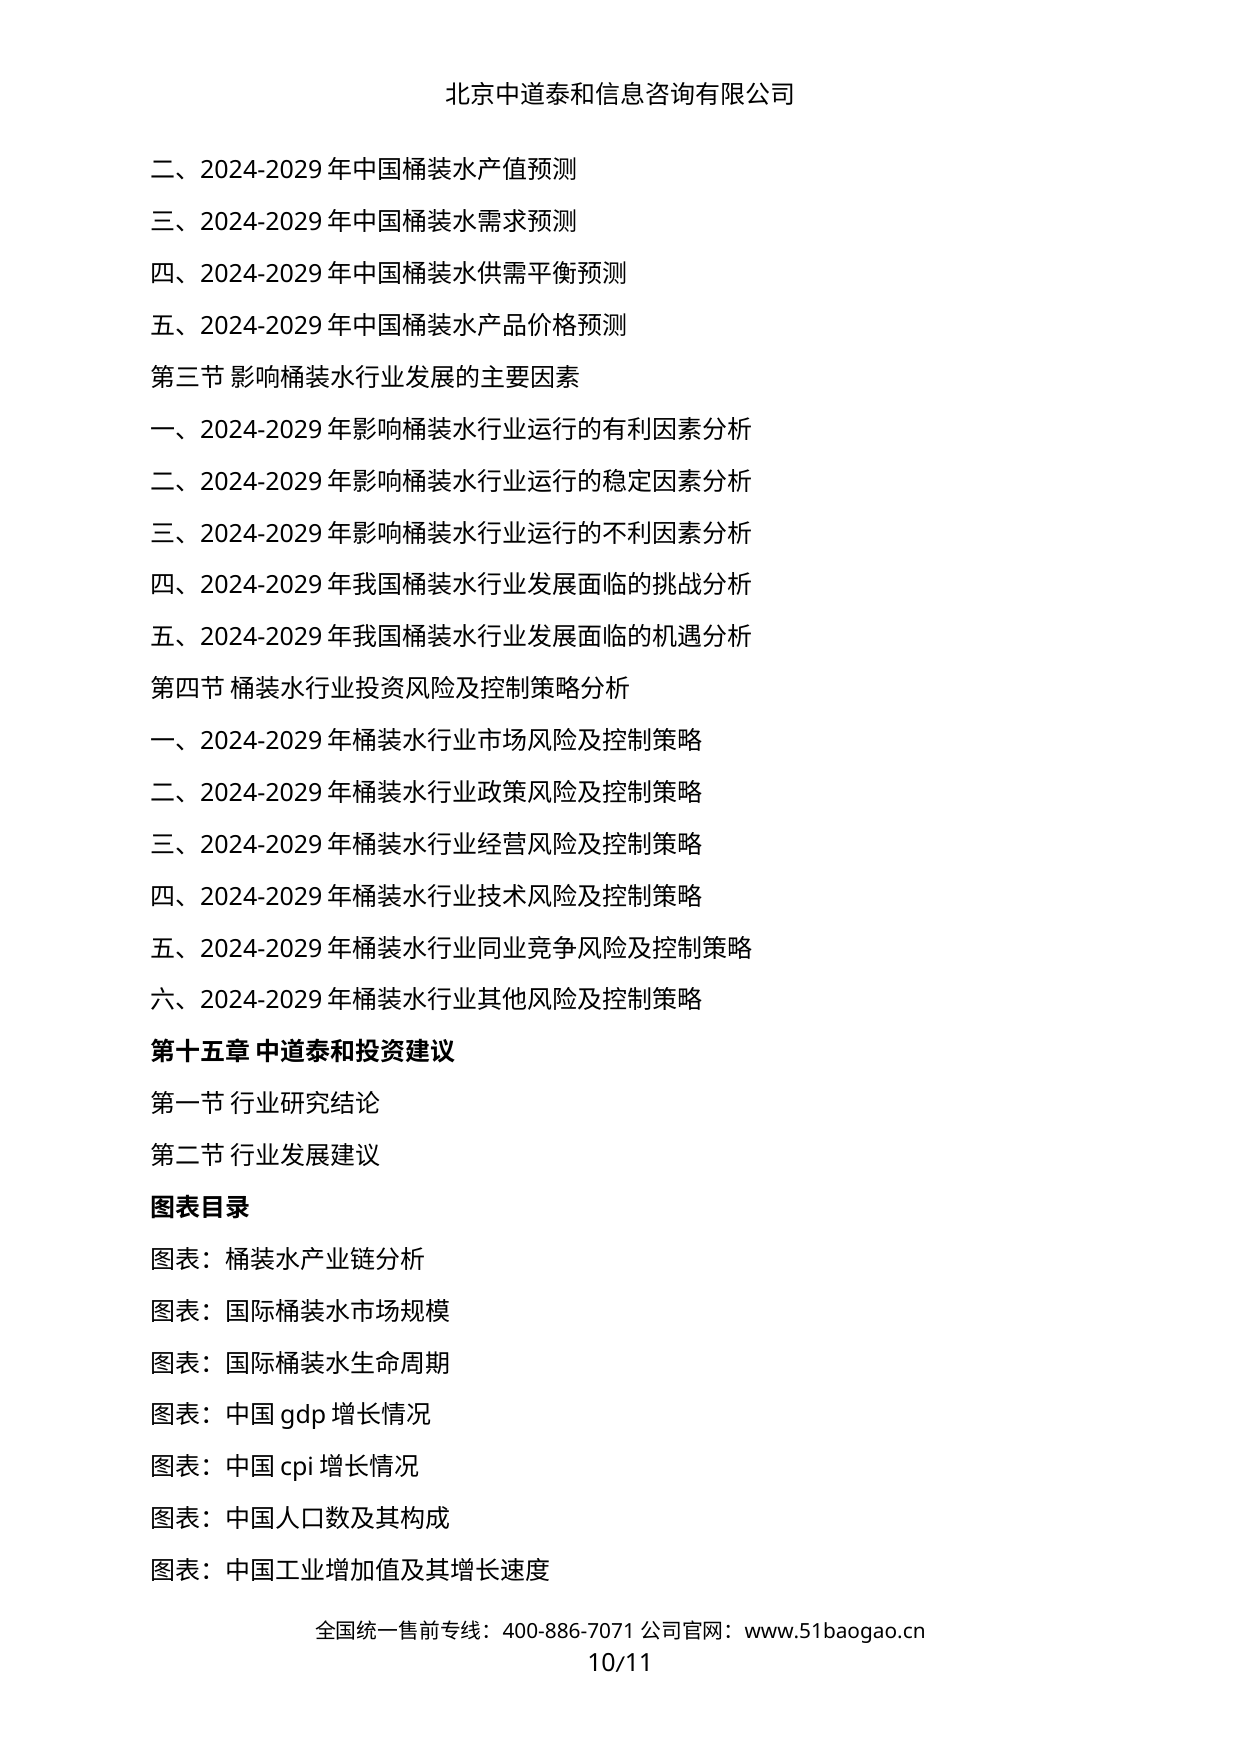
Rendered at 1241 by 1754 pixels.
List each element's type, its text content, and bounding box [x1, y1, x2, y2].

text 第三节 影响桶装水行业发展的主要因素 [150, 357, 1090, 394]
text 第十五章 中道泰和投资建议 [150, 1032, 1090, 1068]
text 图表目录 [150, 1187, 1090, 1224]
text 四、2024-2029年桶装水行业技术风险及控制策略 [150, 876, 1090, 912]
text 图表：中国人口数及其构成 [150, 1499, 1090, 1535]
text 二、2024-2029年桶装水行业政策风险及控制策略 [150, 772, 1090, 809]
text 二、2024-2029年影响桶装水行业运行的稳定因素分析 [150, 461, 1090, 497]
text 第一节 行业研究结论 [150, 1084, 1090, 1120]
text 图表：国际桶装水生命周期 [150, 1343, 1090, 1379]
text 图表：中国gdp增长情况 [150, 1395, 1090, 1431]
text 二、2024-2029年中国桶装水产值预测 [150, 150, 1090, 186]
text 第四节 桶装水行业投资风险及控制策略分析 [150, 669, 1090, 705]
text 图表：国际桶装水市场规模 [150, 1291, 1090, 1327]
text 五、2024-2029年中国桶装水产品价格预测 [150, 306, 1090, 342]
text 一、2024-2029年影响桶装水行业运行的有利因素分析 [150, 409, 1090, 446]
text 四、2024-2029年我国桶装水行业发展面临的挑战分析 [150, 565, 1090, 601]
text 图表：中国工业增加值及其增长速度 [150, 1551, 1090, 1587]
text 四、2024-2029年中国桶装水供需平衡预测 [150, 254, 1090, 290]
text 图表：中国cpi增长情况 [150, 1447, 1090, 1483]
text 三、2024-2029年影响桶装水行业运行的不利因素分析 [150, 513, 1090, 549]
text 第二节 行业发展建议 [150, 1136, 1090, 1172]
text 六、2024-2029年桶装水行业其他风险及控制策略 [150, 980, 1090, 1016]
text 一、2024-2029年桶装水行业市场风险及控制策略 [150, 721, 1090, 757]
text 五、2024-2029年我国桶装水行业发展面临的机遇分析 [150, 617, 1090, 653]
text 三、2024-2029年中国桶装水需求预测 [150, 202, 1090, 238]
text 三、2024-2029年桶装水行业经营风险及控制策略 [150, 824, 1090, 861]
text 五、2024-2029年桶装水行业同业竞争风险及控制策略 [150, 928, 1090, 964]
text 图表：桶装水产业链分析 [150, 1239, 1090, 1276]
